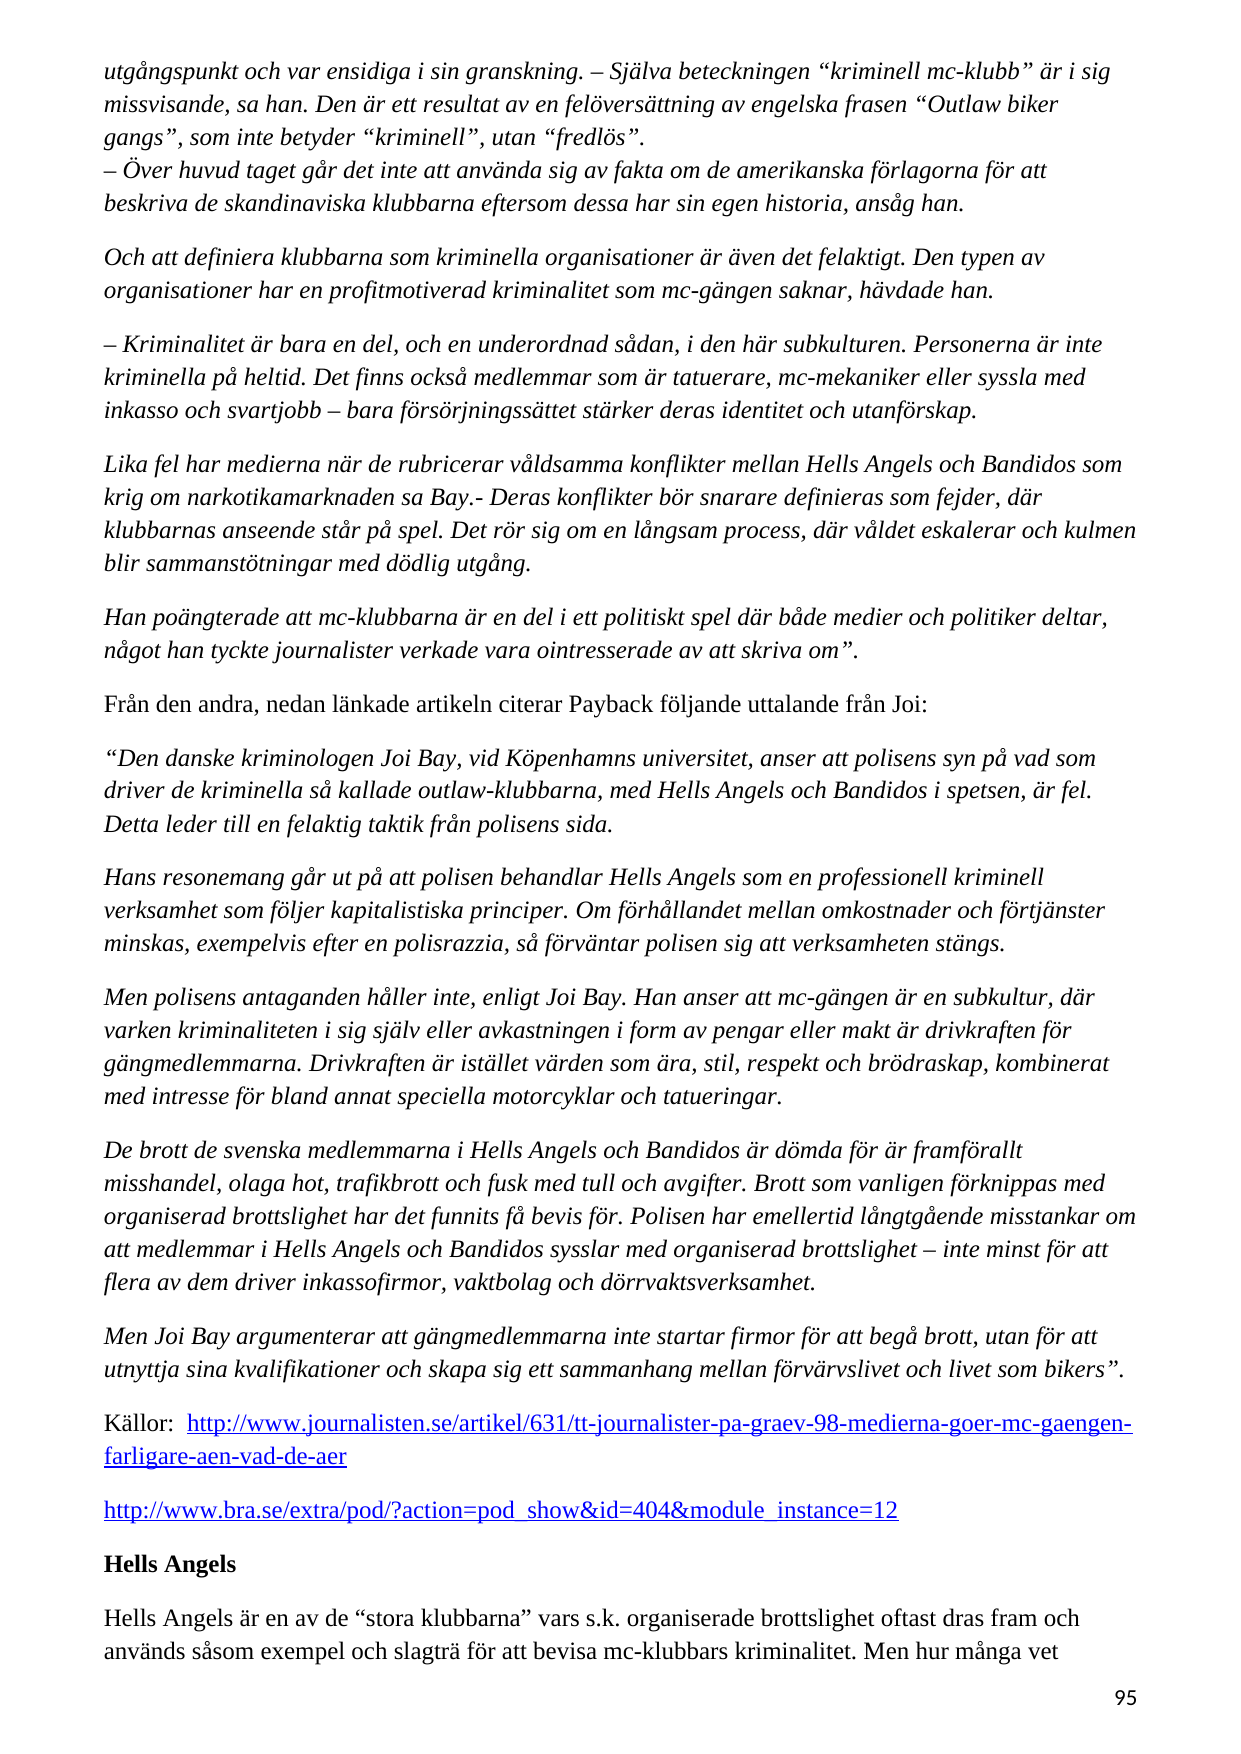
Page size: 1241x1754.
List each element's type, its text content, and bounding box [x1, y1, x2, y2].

text De brott de svenska medlemmarna i Hells Angels och Bandidos är dömda för är framförallt misshandel, olaga hot, trafikbrott och fusk med tull och avgifter. Brott som vanligen förknippas med organiserad brottslighet har det funnits få bevis för. Polisen har emellertid långtgående misstankar om att medlemmar i Hells Angels och Bandidos sysslar med organiserad brottslighet – inte minst för att flera av dem driver inkassofirmor, vaktbolag och dörrvaktsverksamhet. [103, 1135, 1137, 1296]
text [103, 56, 1137, 217]
text Och att definiera klubbarna som kriminella organisationer är även det felaktigt. Den typen av organisationer har en profitmotiverad kriminalitet som mc-gängen saknar, hävdade han. [103, 242, 1137, 304]
text Hells Angels [103, 1549, 1137, 1578]
text – Kriminalitet är bara en del, och en underordnad sådan, i den här subkulturen. Personerna är inte kriminella på heltid. Det finns också medlemmar som är tatuerare, mc-mekaniker eller syssla med inkasso och svartjobb – bara försörjningssättet stärker deras identitet och utanförskap. [103, 329, 1137, 424]
text Från den andra, nedan länkade artikeln citerar Payback följande uttalande från Joi: [103, 689, 1137, 717]
text Han poängterade att mc-klubbarna är en del i ett politiskt spel där både medier och politiker deltar, något han tyckte journalister verkade vara ointresserade av att skriva om”. [103, 602, 1137, 664]
text Lika fel har medierna när de rubricerar våldsamma konflikter mellan Hells Angels och Bandidos som krig om narkotikamarknaden sa Bay.- Deras konflikter bör snarare definieras som fejder, där klubbarnas anseende står på spel. Det rör sig om en långsam process, där våldet eskalerar och kulmen blir sammanstötningar med dödlig utgång. [103, 449, 1137, 577]
text Men polisens antaganden håller inte, enligt Joi Bay. Han anser att mc-gängen är en subkultur, där varken kriminaliteten i sig själv eller avkastningen i form av pengar eller makt är drivkraften för gängmedlemmarna. Drivkraften är istället värden som ära, stil, respekt och brödraskap, kombinerat med intresse för bland annat speciella motorcyklar och tatueringar. [103, 982, 1137, 1110]
text Hans resonemang går ut på att polisen behandlar Hells Angels som en professionell kriminell verksamhet som följer kapitalistiska principer. Om förhållandet mellan omkostnader och förtjänster minskas, exempelvis efter en polisrazzia, så förväntar polisen sig att verksamheten stängs. [103, 862, 1137, 957]
text Källor: http://www.journalisten.se/artikel/631/tt-journalister-pa-graev-98-medierna-goer-mc-gaengen-farligare-aen-vad-de-aer [103, 1408, 1137, 1470]
text “Den danske kriminologen Joi Bay, vid Köpenhamns universitet, anser att polisens syn på vad som driver de kriminella så kallade outlaw-klubbarna, med Hells Angels och Bandidos i spetsen, är fel. Detta leder till en felaktig taktik från polisens sida. [103, 743, 1137, 837]
text http://www.bra.se/extra/pod/?action=pod_show&id=404&module_instance=12 [103, 1495, 1137, 1524]
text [103, 1603, 1137, 1664]
text Men Joi Bay argumenterar att gängmedlemmarna inte startar firmor för att begå brott, utan för att utnyttja sina kvalifikationer och skapa sig ett sammanhang mellan förvärvslivet och livet som bikers”. [103, 1321, 1137, 1383]
